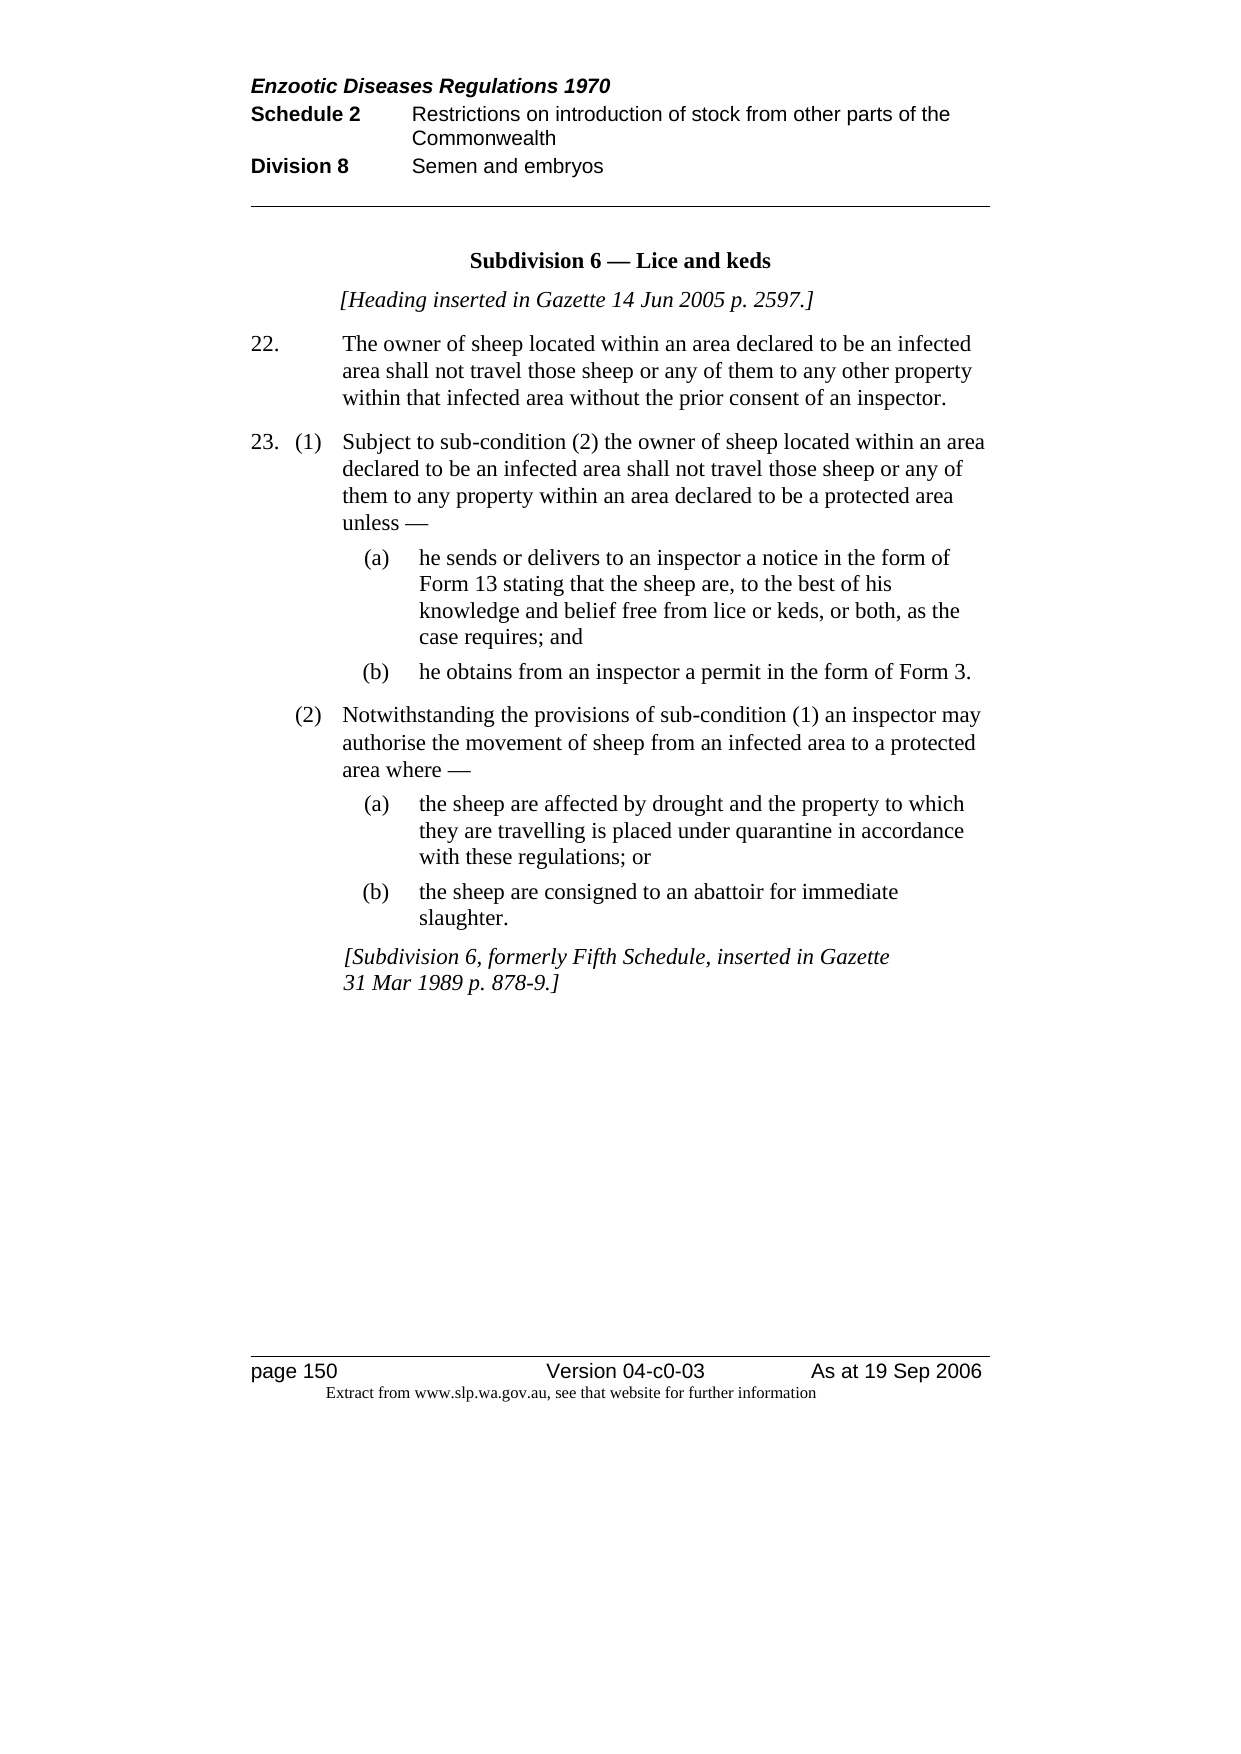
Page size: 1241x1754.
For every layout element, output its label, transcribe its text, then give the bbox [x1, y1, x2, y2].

text 22. The owner of sheep located within an area declared to be an infected area shall not travel those sheep or any of them to any other property within that infected area without the prior consent of an inspector. [251, 329, 990, 411]
text (b) he obtains from an inspector a permit in the form of Form 3. [251, 658, 990, 684]
text 23. (1) Subject to sub-condition (2) the owner of sheep located within an area declared to be an infected area shall not travel those sheep or any of them to any property within an area declared to be a protected area unless — [251, 427, 990, 536]
text (b) the sheep are consigned to an abattoir for immediate slaughter. [251, 878, 990, 930]
text (a) he sends or delivers to an inspector a notice in the form of Form 13 stating that the sheep are, to the best of his knowledge and belief free from lice or keds, or both, as the case requires; and [251, 544, 990, 649]
text [Subdivision 6, formerly Fifth Schedule, inserted in Gazette 31 Mar 1989 p. 878-9.] [251, 943, 990, 996]
subtitle Subdivision 6 — Lice and keds [251, 247, 990, 274]
text (a) the sheep are affected by drought and the property to which they are travelling is placed under quarantine in accordance with these regulations; or [251, 790, 990, 869]
subtitle [Heading inserted in Gazette 14 Jun 2005 p. 2597.] [251, 286, 990, 313]
text (2) Notwithstanding the provisions of sub-condition (1) an inspector may authorise the movement of sheep from an infected area to a protected area where — [251, 701, 990, 782]
